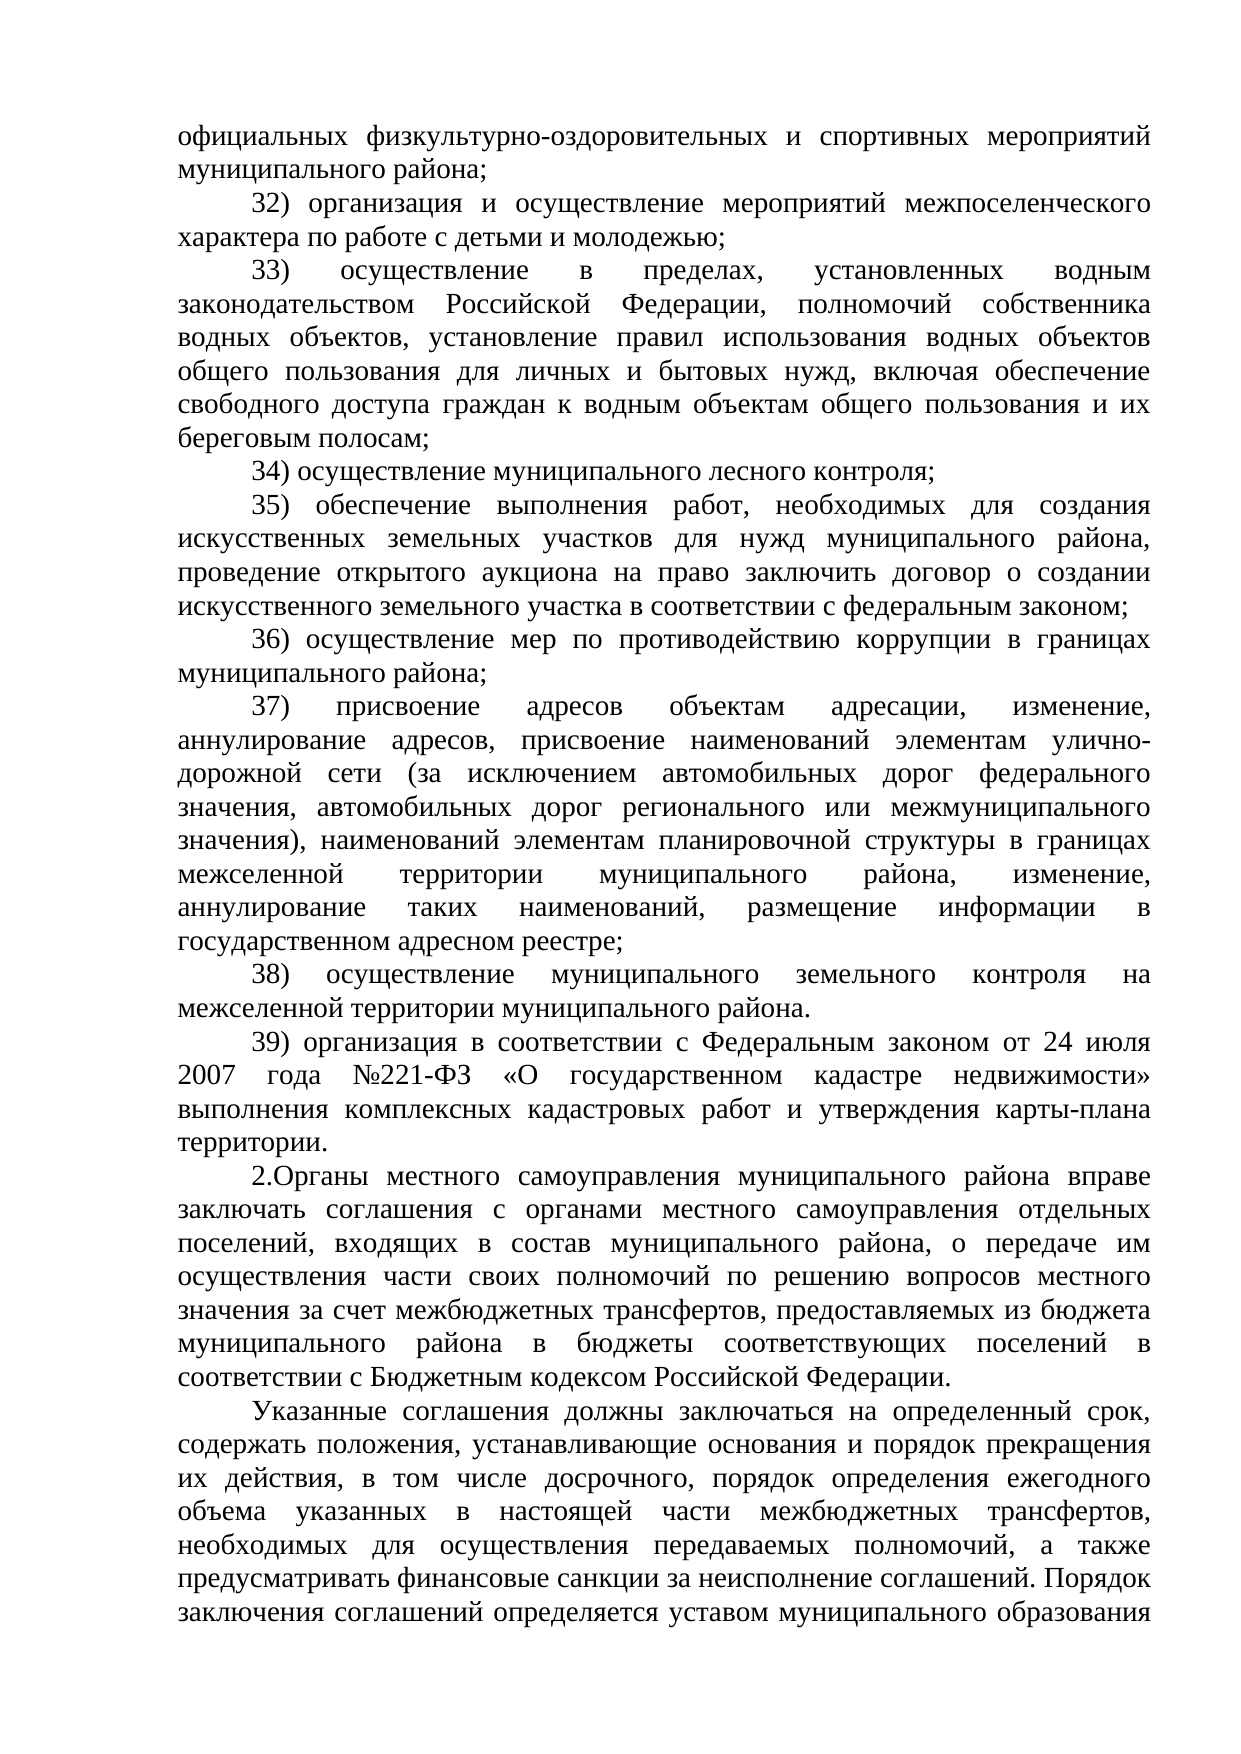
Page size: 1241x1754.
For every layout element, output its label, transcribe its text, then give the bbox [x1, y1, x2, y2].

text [177, 118, 1152, 185]
text 39) организация в соответствии с Федеральным законом от 24 июля 2007 года №221-ФЗ «О государственном кадастре недвижимости» выполнения комплексных кадастровых работ и утверждения карты-плана территории. [177, 1024, 1152, 1158]
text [177, 1393, 1152, 1627]
text 2.Органы местного самоуправления муниципального района вправе заключать соглашения с органами местного самоуправления отдельных поселений, входящих в состав муниципального района, о передаче им осуществления части своих полномочий по решению вопросов местного значения за счет межбюджетных трансфертов, предоставляемых из бюджета муниципального района в бюджеты соответствующих поселений в соответствии с Бюджетным кодексом Российской Федерации. [177, 1158, 1152, 1393]
text 34) осуществление муниципального лесного контроля; [177, 453, 1152, 487]
text 36) осуществление мер по противодействию коррупции в границах муниципального района; [177, 621, 1152, 688]
text 33) осуществление в пределах, установленных водным законодательством Российской Федерации, полномочий собственника водных объектов, установление правил использования водных объектов общего пользования для личных и бытовых нужд, включая обеспечение свободного доступа граждан к водным объектам общего пользования и их береговым полосам; [177, 252, 1152, 453]
text 32) организация и осуществление мероприятий межпоселенческого характера по работе с детьми и молодежью; [177, 185, 1152, 252]
text 38) осуществление муниципального земельного контроля на межселенной территории муниципального района. [177, 957, 1152, 1024]
text 35) обеспечение выполнения работ, необходимых для создания искусственных земельных участков для нужд муниципального района, проведение открытого аукциона на право заключить договор о создании искусственного земельного участка в соответствии с федеральным законом; [177, 487, 1152, 621]
text 37) присвоение адресов объектам адресации, изменение, аннулирование адресов, присвоение наименований элементам улично-дорожной сети (за исключением автомобильных дорог федерального значения, автомобильных дорог регионального или межмуниципального значения), наименований элементам планировочной структуры в границах межселенной территории муниципального района, изменение, аннулирование таких наименований, размещение информации в государственном адресном реестре; [177, 688, 1152, 957]
